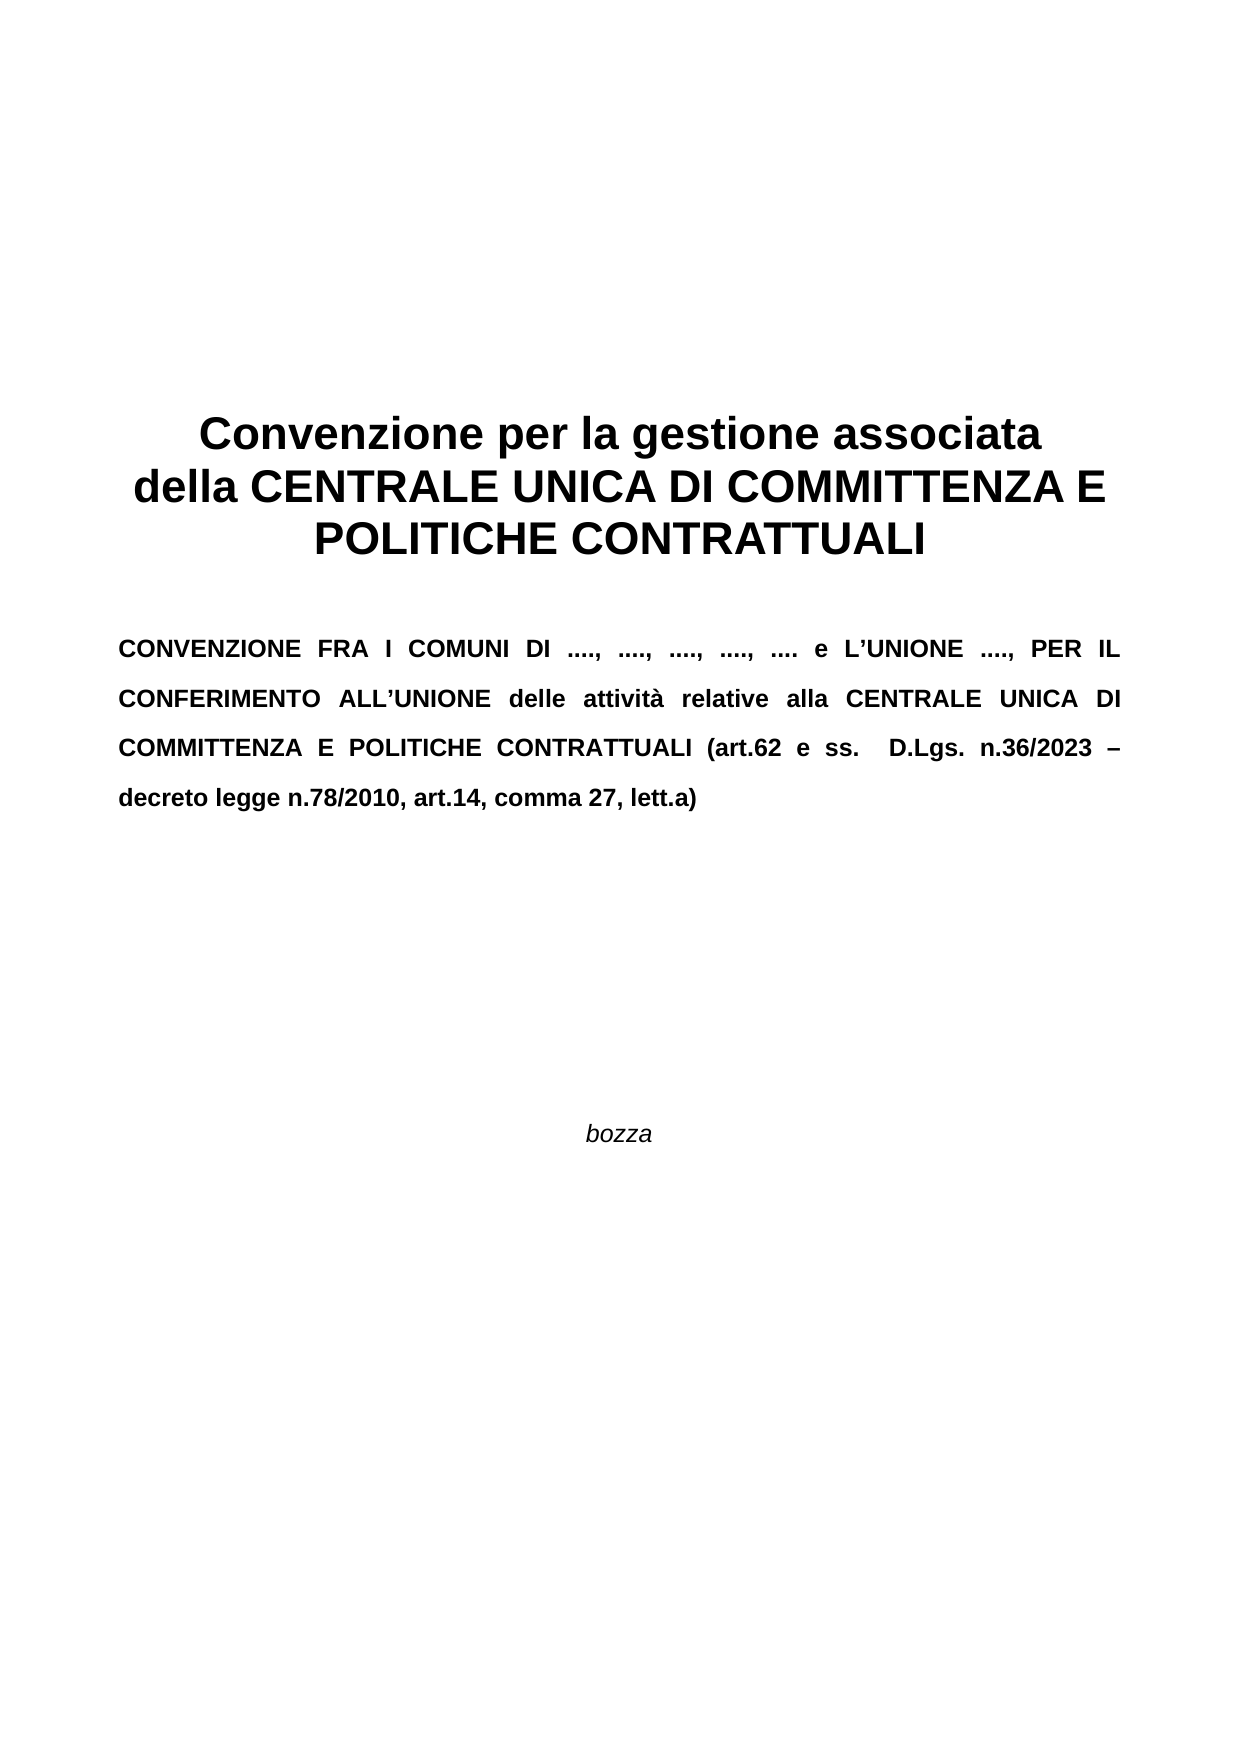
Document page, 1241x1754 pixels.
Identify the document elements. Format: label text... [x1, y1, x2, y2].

text Convenzione per la gestione associata [118, 406, 1122, 459]
text bozza [118, 1119, 1122, 1147]
text CONVENZIONE FRA I COMUNI DI ...., ...., ...., ...., .... e L’UNIONE ...., PER IL CONFERIMENTO ALL’UNIONE delle attività relative alla CENTRALE UNICA DI COMMITTENZA E POLITICHE CONTRATTUALI (art.62 e ss. D.Lgs. n.36/2023 – decreto legge n.78/2010, art.14, comma 27, lett.a) [118, 617, 1122, 817]
text della CENTRALE UNICA DI COMMITTENZA E POLITICHE CONTRATTUALI [118, 459, 1122, 564]
